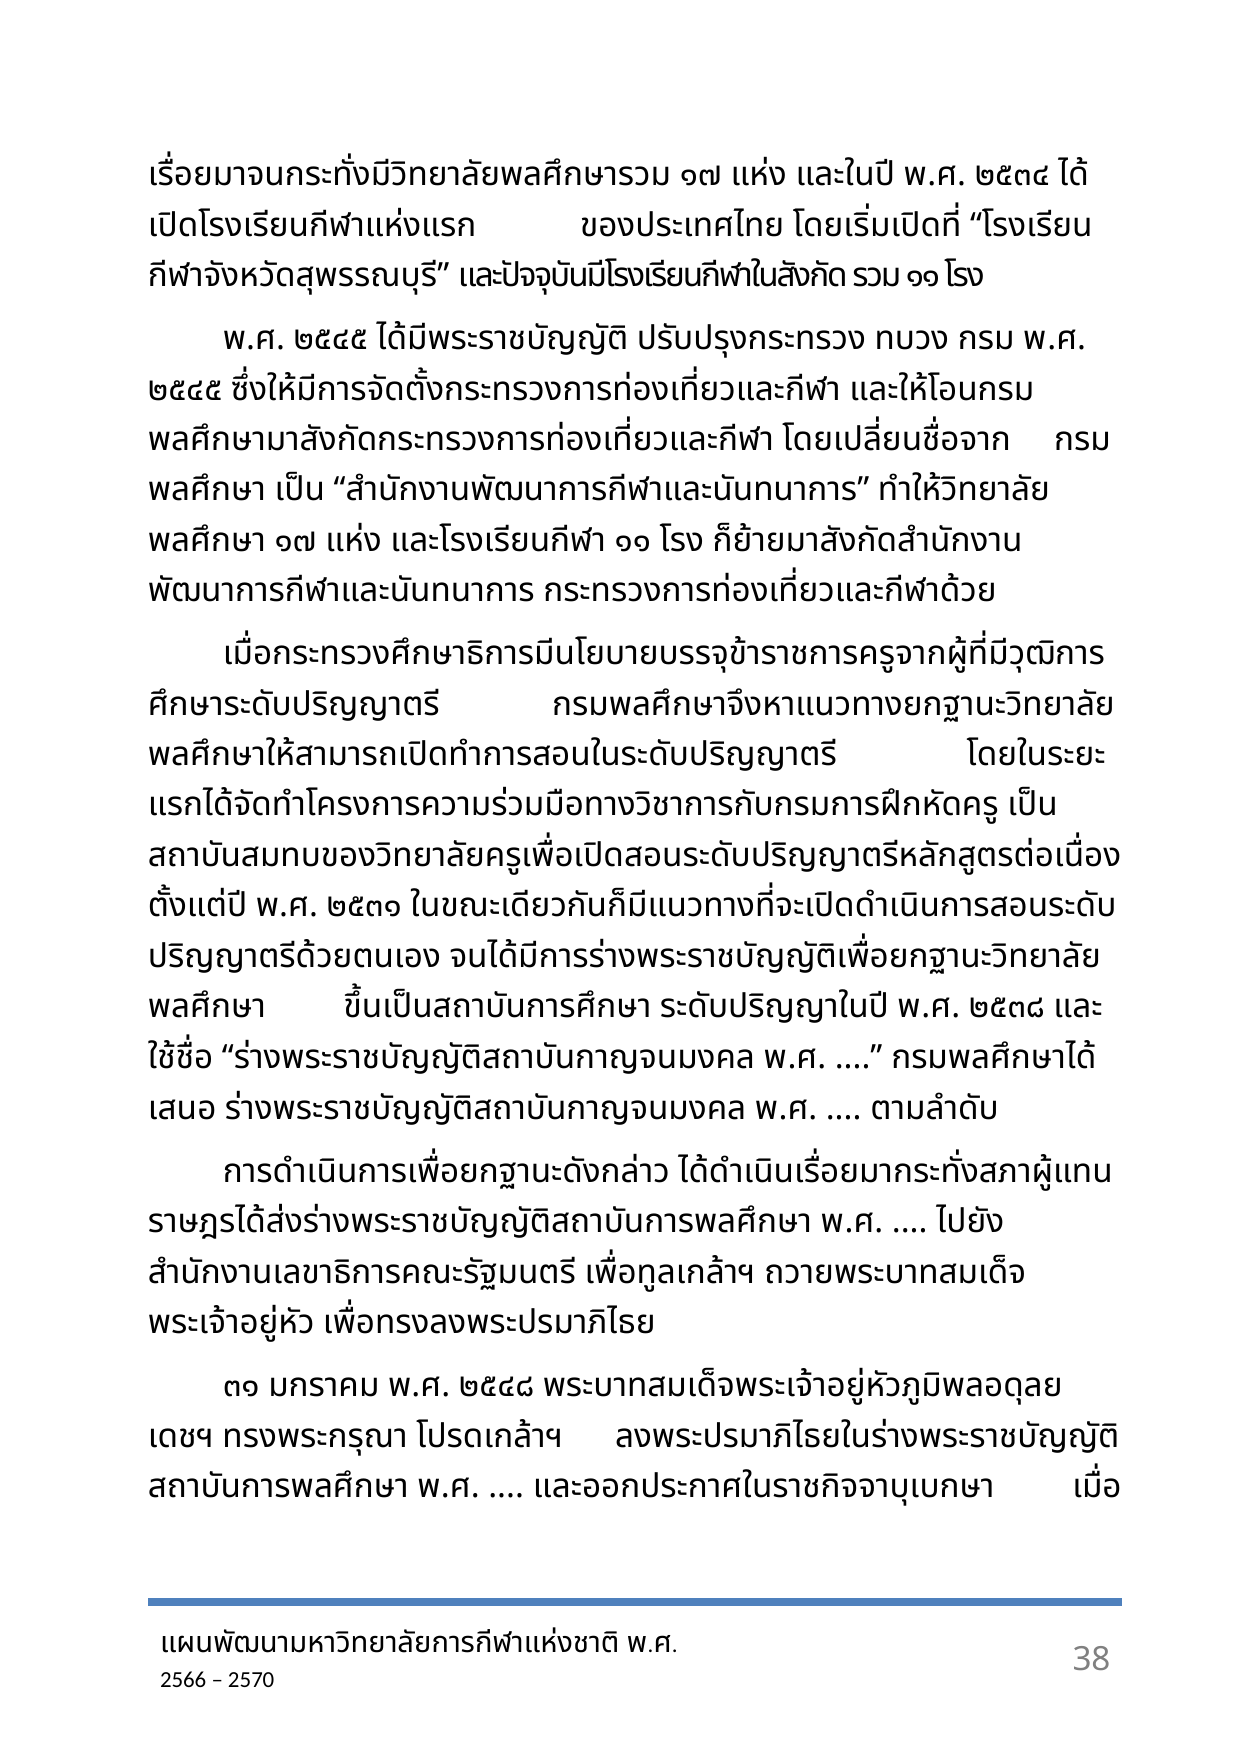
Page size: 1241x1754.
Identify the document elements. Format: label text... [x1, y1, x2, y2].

text เมื่อกระทรวงศึกษาธิการมีนโยบายบรรจุข้าราชการครูจากผู้ที่มีวุฒิการศึกษาระดับปริญญาตรี กรมพลศึกษาจึงหาแนวทางยกฐานะวิทยาลัยพลศึกษาให้สามารถเปิดทำการสอนในระดับปริญญาตรี โดยในระยะแรกได้จัดทำโครงการความร่วมมือทางวิชาการกับกรมการฝึกหัดครู เป็นสถาบันสมทบของวิทยาลัยครูเพื่อเปิดสอนระดับปริญญาตรีหลักสูตรต่อเนื่องตั้งแต่ปี พ.ศ. ๒๕๓๑ ในขณะเดียวกันก็มีแนวทางที่จะเปิดดำเนินการสอนระดับปริญญาตรีด้วยตนเอง จนได้มีการร่างพระราชบัญญัติเพื่อยกฐานะวิทยาลัยพลศึกษา ขึ้นเป็นสถาบันการศึกษา ระดับปริญญาในปี พ.ศ. ๒๕๓๘ และใช้ชื่อ “ร่างพระราชบัญญัติสถาบันกาญจนมงคล พ.ศ. ....” กรมพลศึกษาได้เสนอ ร่างพระราชบัญญัติสถาบันกาญจนมงคล พ.ศ. .... ตามลำดับ [148, 629, 1122, 1134]
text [148, 1361, 1122, 1513]
text พ.ศ. ๒๕๔๕ ได้มีพระราชบัญญัติ ปรับปรุงกระทรวง ทบวง กรม พ.ศ. ๒๕๔๕ ซึ่งให้มีการจัดตั้งกระทรวงการท่องเที่ยวและกีฬา และให้โอนกรมพลศึกษามาสังกัดกระทรวงการท่องเที่ยวและกีฬา โดยเปลี่ยนชื่อจาก กรมพลศึกษา เป็น “สำนักงานพัฒนาการกีฬาและนันทนาการ” ทำให้วิทยาลัยพลศึกษา ๑๗ แห่ง และโรงเรียนกีฬา ๑๑ โรง ก็ย้ายมาสังกัดสำนักงานพัฒนาการกีฬาและนันทนาการ กระทรวงการท่องเที่ยวและกีฬาด้วย [148, 314, 1122, 617]
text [148, 150, 1122, 301]
text การดำเนินการเพื่อยกฐานะดังกล่าว ได้ดำเนินเรื่อยมากระทั่งสภาผู้แทนราษฎรได้ส่งร่างพระราชบัญญัติสถาบันการพลศึกษา พ.ศ. .... ไปยังสำนักงานเลขาธิการคณะรัฐมนตรี เพื่อทูลเกล้าฯ ถวายพระบาทสมเด็จ พระเจ้าอยู่หัว เพื่อทรงลงพระปรมาภิไธย [148, 1147, 1122, 1348]
